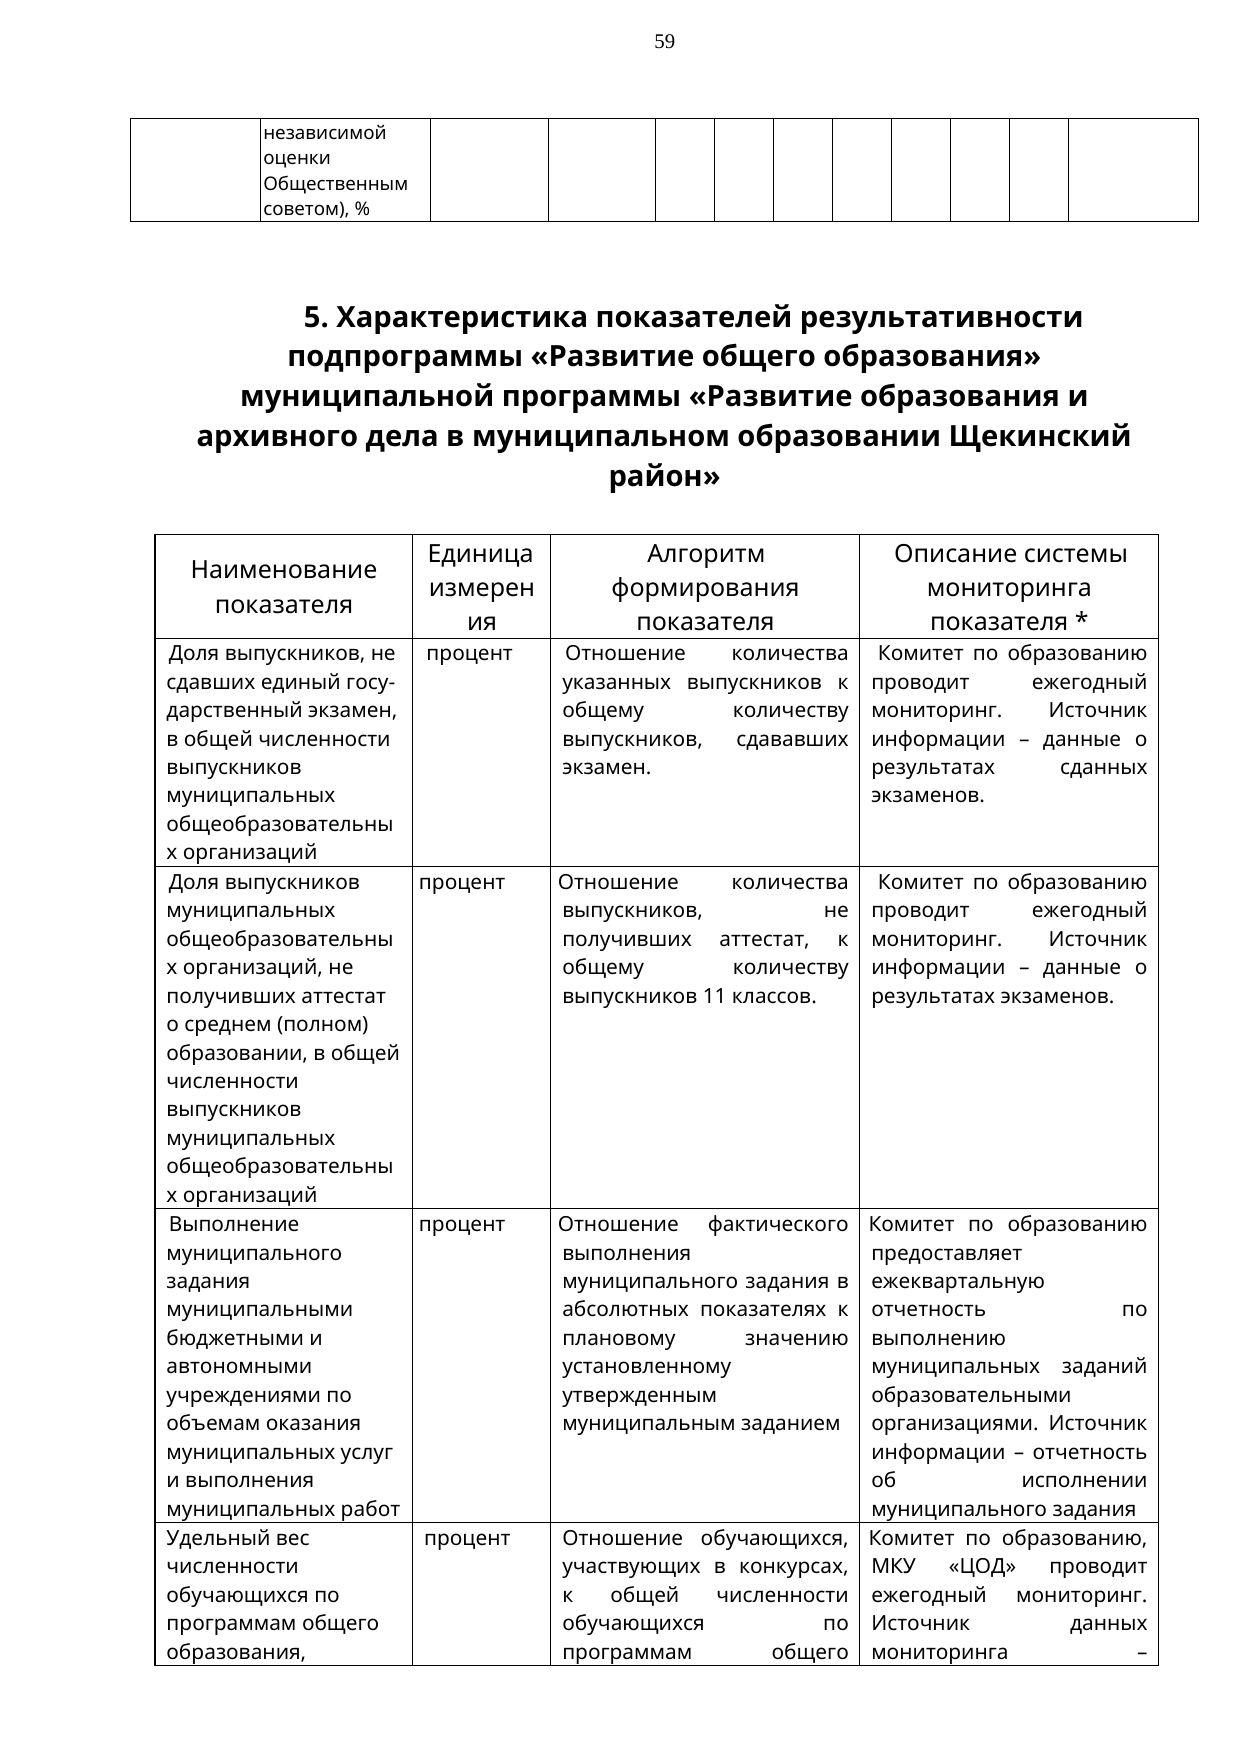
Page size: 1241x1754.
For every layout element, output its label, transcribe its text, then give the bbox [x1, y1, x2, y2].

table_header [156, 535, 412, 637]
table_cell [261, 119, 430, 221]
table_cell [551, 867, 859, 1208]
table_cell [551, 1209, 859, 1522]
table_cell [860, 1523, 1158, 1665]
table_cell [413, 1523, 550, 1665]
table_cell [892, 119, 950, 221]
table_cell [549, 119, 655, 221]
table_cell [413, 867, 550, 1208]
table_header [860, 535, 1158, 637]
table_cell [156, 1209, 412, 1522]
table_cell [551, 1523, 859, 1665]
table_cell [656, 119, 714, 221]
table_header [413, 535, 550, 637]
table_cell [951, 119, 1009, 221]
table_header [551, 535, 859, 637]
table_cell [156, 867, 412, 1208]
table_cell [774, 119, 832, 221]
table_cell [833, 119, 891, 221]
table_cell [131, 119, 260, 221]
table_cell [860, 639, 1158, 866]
text 5. Характеристика показателей результативности подпрограммы «Развитие общего образования» муниципальной программы «Развитие образования и архивного дела в муниципальном образовании Щекинский район» [177, 296, 1152, 494]
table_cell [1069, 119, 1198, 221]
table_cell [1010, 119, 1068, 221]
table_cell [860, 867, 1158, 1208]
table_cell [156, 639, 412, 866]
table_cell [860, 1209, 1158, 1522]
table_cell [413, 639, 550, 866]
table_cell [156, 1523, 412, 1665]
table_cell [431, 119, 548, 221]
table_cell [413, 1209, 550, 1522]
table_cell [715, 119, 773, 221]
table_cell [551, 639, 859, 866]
